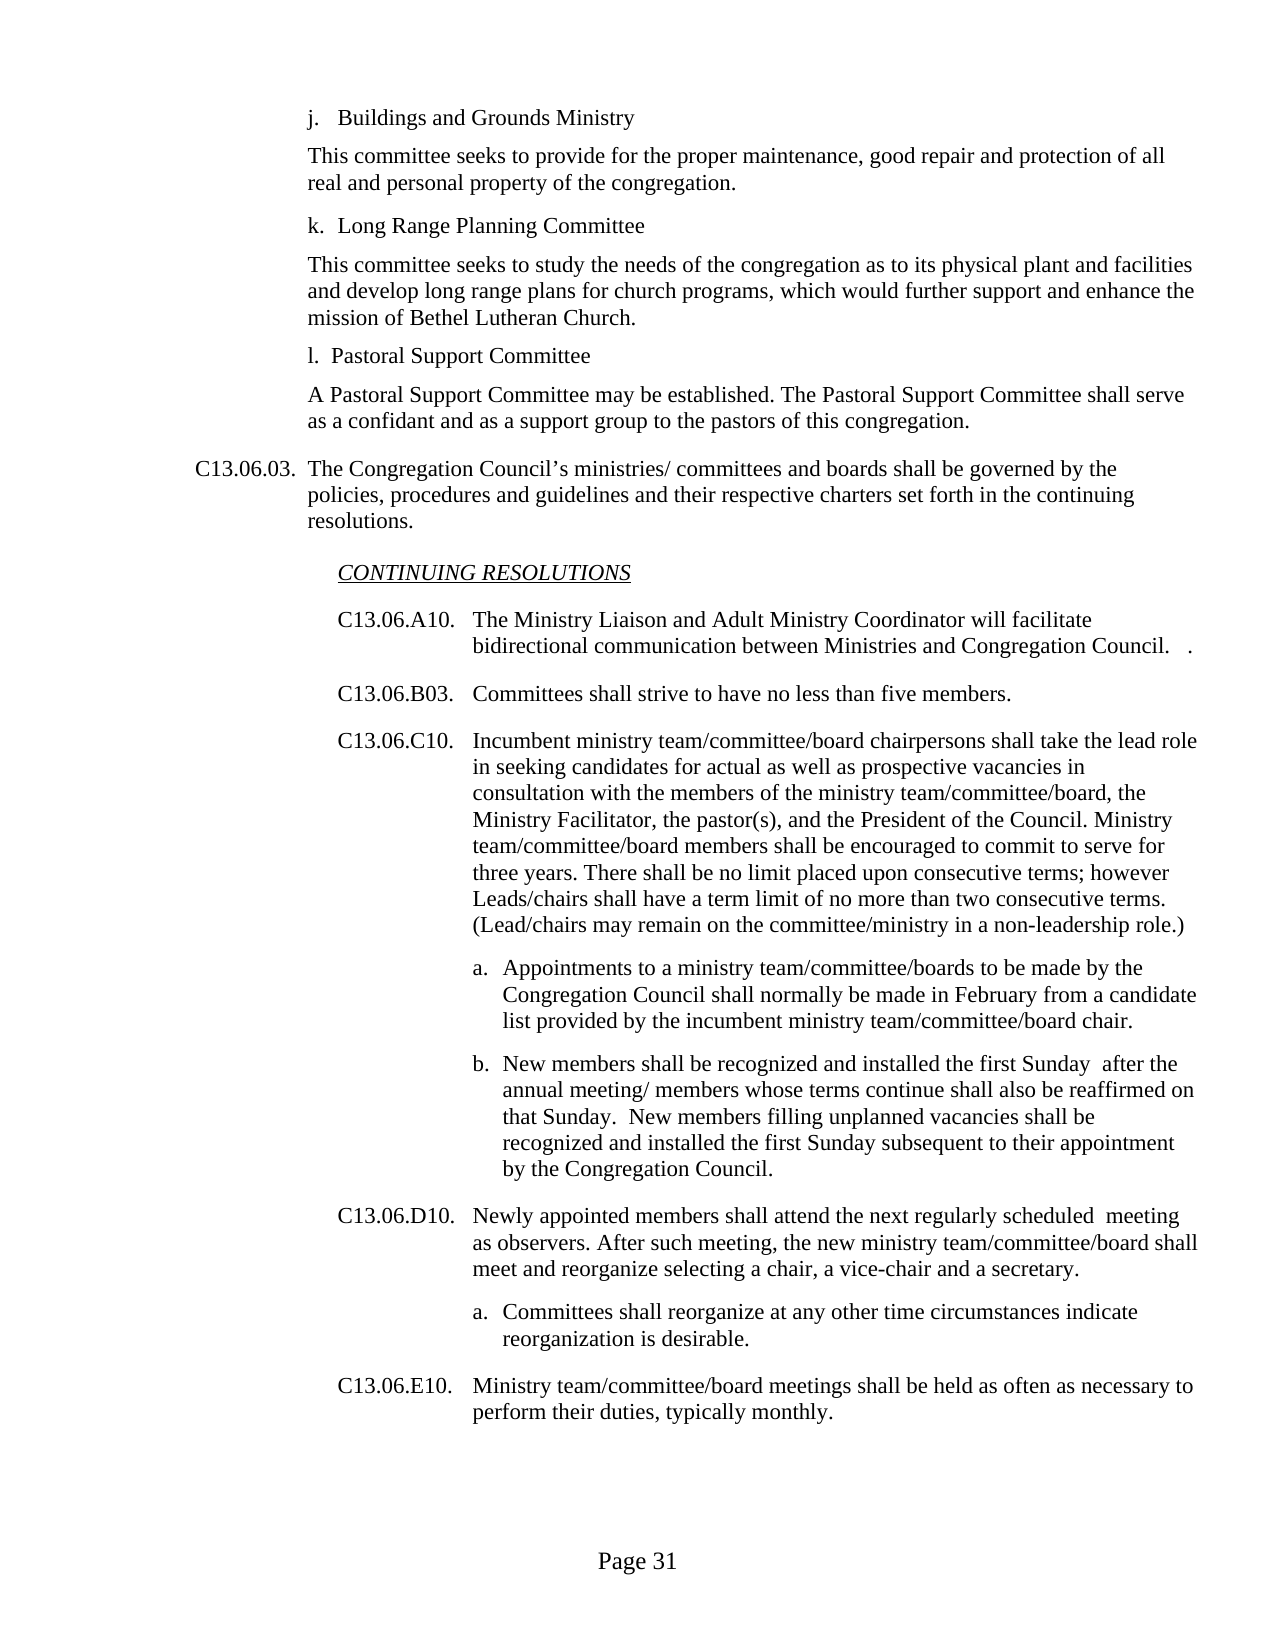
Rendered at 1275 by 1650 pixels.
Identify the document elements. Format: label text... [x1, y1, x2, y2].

text a. Appointments to a ministry team/committee/boards to be made by the Congregation Council shall normally be made in February from a candidate list provided by the incumbent ministry team/committee/board chair. [472, 954, 1200, 1033]
text C13.06.D10. Newly appointed members shall attend the next regularly scheduled meeting as observers. After such meeting, the new ministry team/committee/board shall meet and reorganize selecting a chair, a vice-chair and a secretary. [337, 1203, 1200, 1282]
text b. New members shall be recognized and installed the first Sunday after the annual meeting/ members whose terms continue shall also be reaffirmed on that Sunday. New members filling unplanned vacancies shall be recognized and installed the first Sunday subsequent to their appointment by the Congregation Council. [472, 1050, 1200, 1182]
text k. Long Range Planning Committee [307, 212, 1200, 238]
text C13.06.E10. Ministry team/committee/board meetings shall be held as often as necessary to perform their duties, typically monthly. [337, 1372, 1200, 1424]
text This committee seeks to study the needs of the congregation as to its physical plant and facilities and develop long range plans for church programs, which would further support and enhance the mission of Bethel Lutheran Church. [307, 251, 1200, 330]
text l. Pastoral Support Committee [307, 342, 1200, 369]
text C13.06.03. The Congregation Council’s ministries/ committees and boards shall be governed by the policies, procedures and guidelines and their respective charters set forth in the continuing resolutions. [195, 455, 1200, 534]
text This committee seeks to provide for the proper maintenance, good repair and protection of all real and personal property of the congregation. [307, 143, 1200, 195]
text A Pastoral Support Committee may be established. The Pastoral Support Committee shall serve as a confidant and as a support group to the pastors of this congregation. [307, 381, 1200, 434]
text C13.06.C10. Incumbent ministry team/committee/board chairpersons shall take the lead role in seeking candidates for actual as well as prospective vacancies in consultation with the members of the ministry team/committee/board, the Ministry Facilitator, the pastor(s), and the President of the Council. Ministry team/committee/board members shall be encouraged to commit to serve for three years. There shall be no limit placed upon consecutive terms; however Leads/chairs shall have a term limit of no more than two consecutive terms. (Lead/chairs may remain on the committee/ministry in a non-leadership role.) [337, 727, 1200, 938]
text a. Committees shall reorganize at any other time circumstances indicate reorganization is desirable. [472, 1298, 1200, 1351]
text C13.06.A10. The Ministry Liaison and Adult Ministry Coordinator will facilitate bidirectional communication between Ministries and Congregation Council. . [337, 606, 1200, 659]
text CONTINUING RESOLUTIONS [337, 559, 1200, 585]
text C13.06.B03. Committees shall strive to have no less than five members. [337, 679, 1200, 706]
text j. Buildings and Grounds Ministry [307, 104, 1200, 130]
